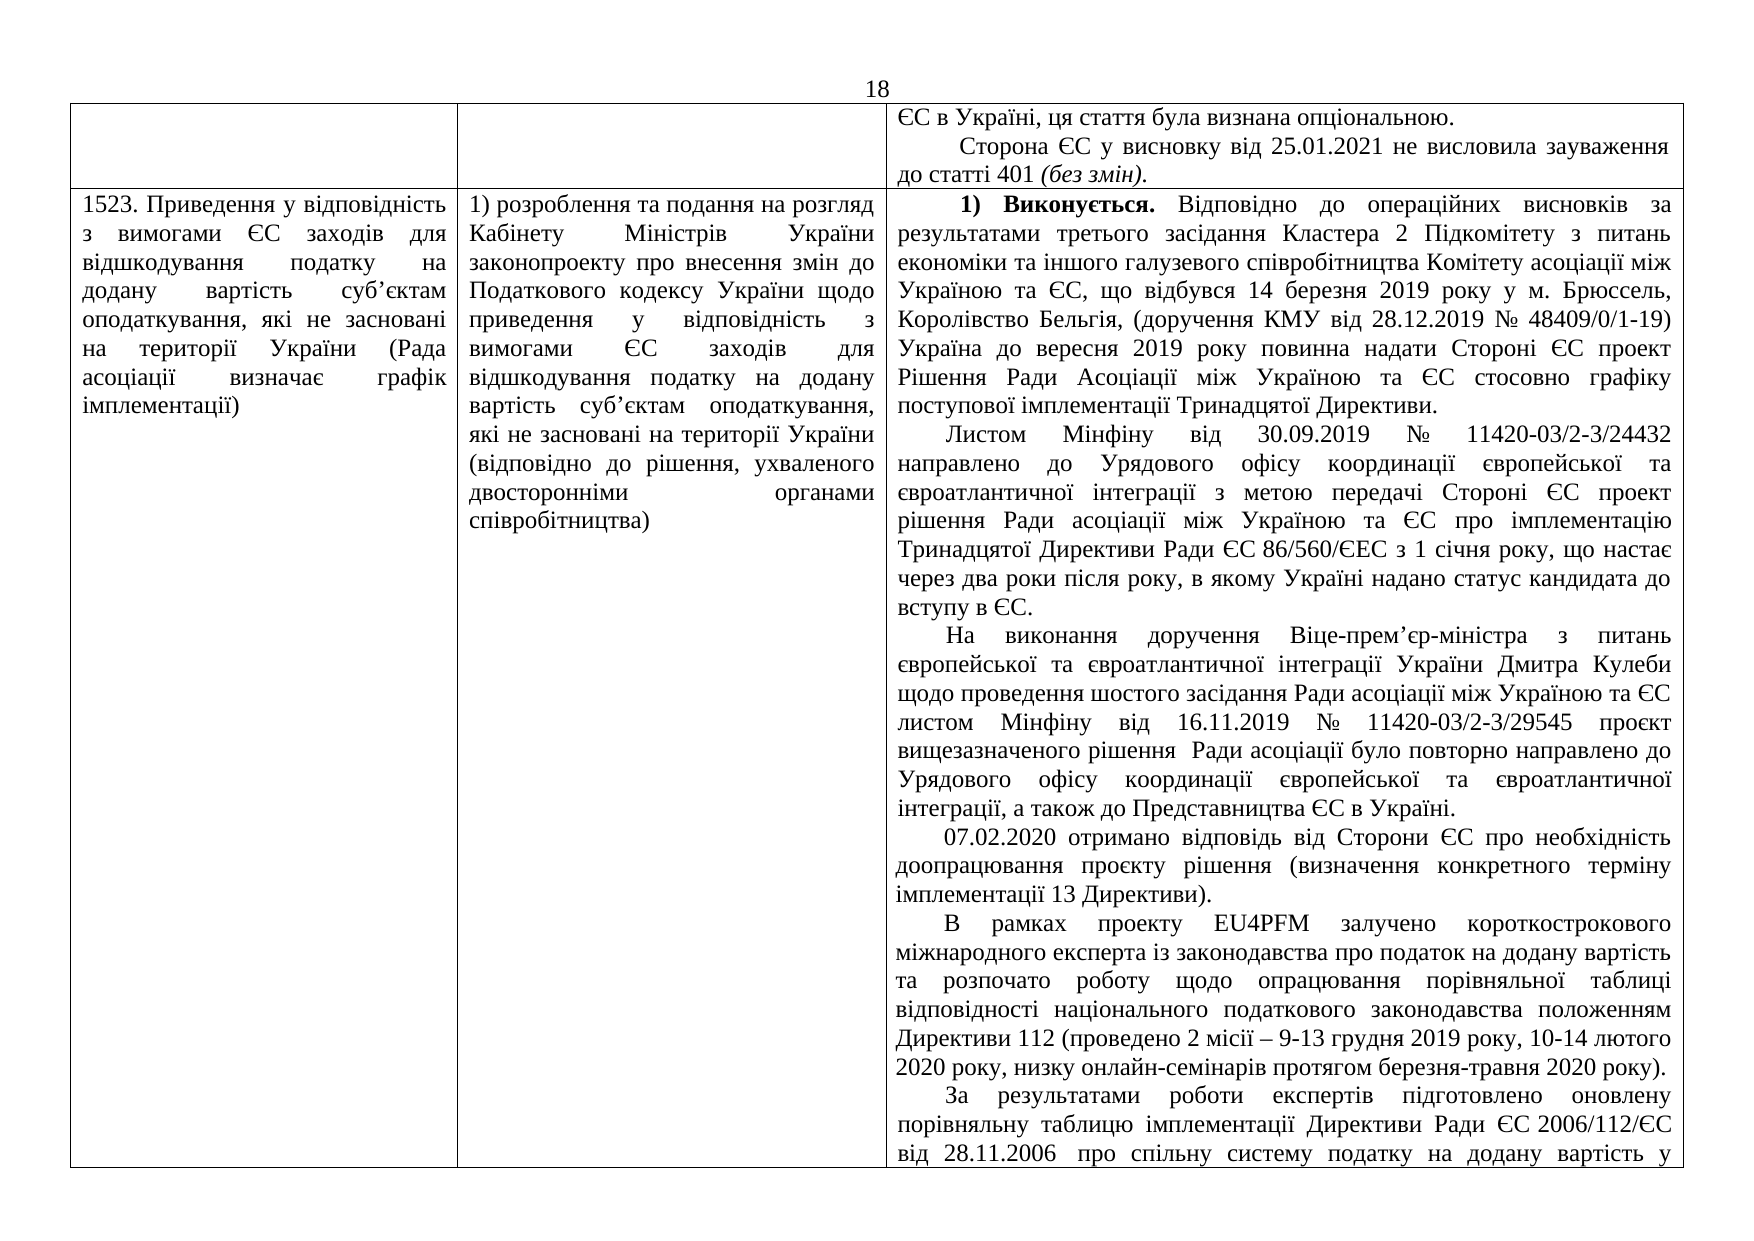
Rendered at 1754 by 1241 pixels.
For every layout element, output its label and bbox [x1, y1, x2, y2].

table_cell [71, 189, 457, 1167]
table_cell [71, 104, 457, 188]
table_cell [887, 189, 1683, 1167]
table_cell [887, 104, 1683, 188]
table_cell [458, 189, 886, 1167]
table_cell [458, 104, 886, 188]
